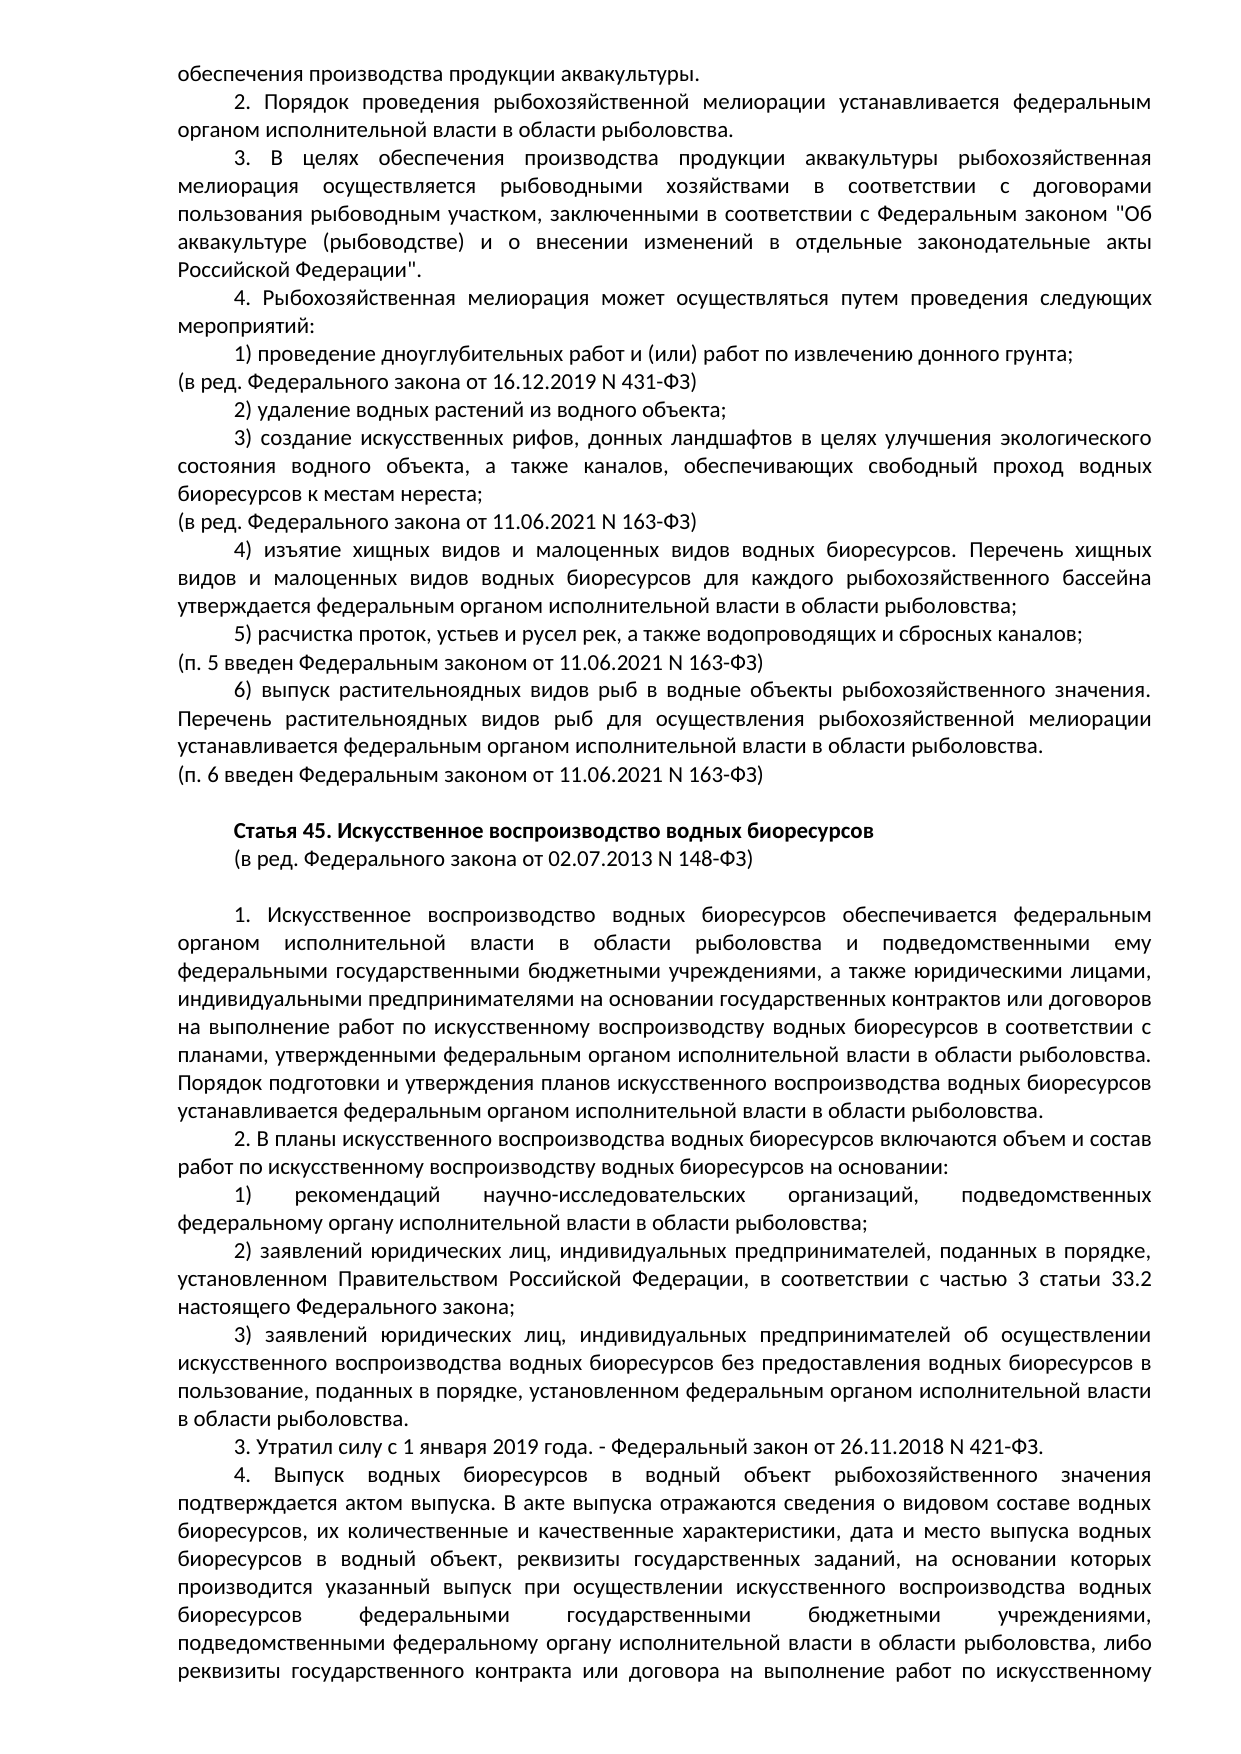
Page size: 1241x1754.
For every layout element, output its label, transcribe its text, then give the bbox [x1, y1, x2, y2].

text (п. 5 введен Федеральным законом от 11.06.2021 N 163-ФЗ) [177, 648, 1152, 676]
text 6) выпуск растительноядных видов рыб в водные объекты рыбохозяйственного значения. Перечень растительноядных видов рыб для осуществления рыбохозяйственной мелиорации устанавливается федеральным органом исполнительной власти в области рыболовства. [177, 676, 1152, 760]
text 2. Порядок проведения рыбохозяйственной мелиорации устанавливается федеральным органом исполнительной власти в области рыболовства. [177, 87, 1152, 143]
text (в ред. Федерального закона от 02.07.2013 N 148-ФЗ) [177, 844, 1152, 872]
text (в ред. Федерального закона от 11.06.2021 N 163-ФЗ) [177, 507, 1152, 536]
text 1. Искусственное воспроизводство водных биоресурсов обеспечивается федеральным органом исполнительной власти в области рыболовства и подведомственными ему федеральными государственными бюджетными учреждениями, а также юридическими лицами, индивидуальными предпринимателями на основании государственных контрактов или договоров на выполнение работ по искусственному воспроизводству водных биоресурсов в соответствии с планами, утвержденными федеральным органом исполнительной власти в области рыболовства. Порядок подготовки и утверждения планов искусственного воспроизводства водных биоресурсов устанавливается федеральным органом исполнительной власти в области рыболовства. [177, 900, 1152, 1124]
text 2. В планы искусственного воспроизводства водных биоресурсов включаются объем и состав работ по искусственному воспроизводству водных биоресурсов на основании: [177, 1124, 1152, 1180]
text 2) удаление водных растений из водного объекта; [177, 395, 1152, 423]
text 2) заявлений юридических лиц, индивидуальных предпринимателей, поданных в порядке, установленном Правительством Российской Федерации, в соответствии с частью 3 статьи 33.2 настоящего Федерального закона; [177, 1236, 1152, 1320]
text 1) проведение дноуглубительных работ и (или) работ по извлечению донного грунта; [177, 339, 1152, 367]
text 3) заявлений юридических лиц, индивидуальных предпринимателей об осуществлении искусственного воспроизводства водных биоресурсов без предоставления водных биоресурсов в пользование, поданных в порядке, установленном федеральным органом исполнительной власти в области рыболовства. [177, 1320, 1152, 1432]
text (в ред. Федерального закона от 16.12.2019 N 431-ФЗ) [177, 367, 1152, 395]
text 1) рекомендаций научно-исследовательских организаций, подведомственных федеральному органу исполнительной власти в области рыболовства; [177, 1180, 1152, 1236]
text 3) создание искусственных рифов, донных ландшафтов в целях улучшения экологического состояния водного объекта, а также каналов, обеспечивающих свободный проход водных биоресурсов к местам нереста; [177, 423, 1152, 507]
text 3. Утратил силу с 1 января 2019 года. - Федеральный закон от 26.11.2018 N 421-ФЗ. [177, 1432, 1152, 1460]
text 4. Рыбохозяйственная мелиорация может осуществляться путем проведения следующих мероприятий: [177, 283, 1152, 339]
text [177, 59, 1152, 87]
text 5) расчистка проток, устьев и русел рек, а также водопроводящих и сбросных каналов; [177, 619, 1152, 648]
text (п. 6 введен Федеральным законом от 11.06.2021 N 163-ФЗ) [177, 760, 1152, 788]
title Статья 45. Искусственное воспроизводство водных биоресурсов [177, 816, 1152, 844]
text 3. В целях обеспечения производства продукции аквакультуры рыбохозяйственная мелиорация осуществляется рыбоводными хозяйствами в соответствии с договорами пользования рыбоводным участком, заключенными в соответствии с Федеральным законом "Об аквакультуре (рыбоводстве) и о внесении изменений в отдельные законодательные акты Российской Федерации". [177, 143, 1152, 283]
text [177, 1460, 1152, 1684]
text 4) изъятие хищных видов и малоценных видов водных биоресурсов. Перечень хищных видов и малоценных видов водных биоресурсов для каждого рыбохозяйственного бассейна утверждается федеральным органом исполнительной власти в области рыболовства; [177, 536, 1152, 619]
